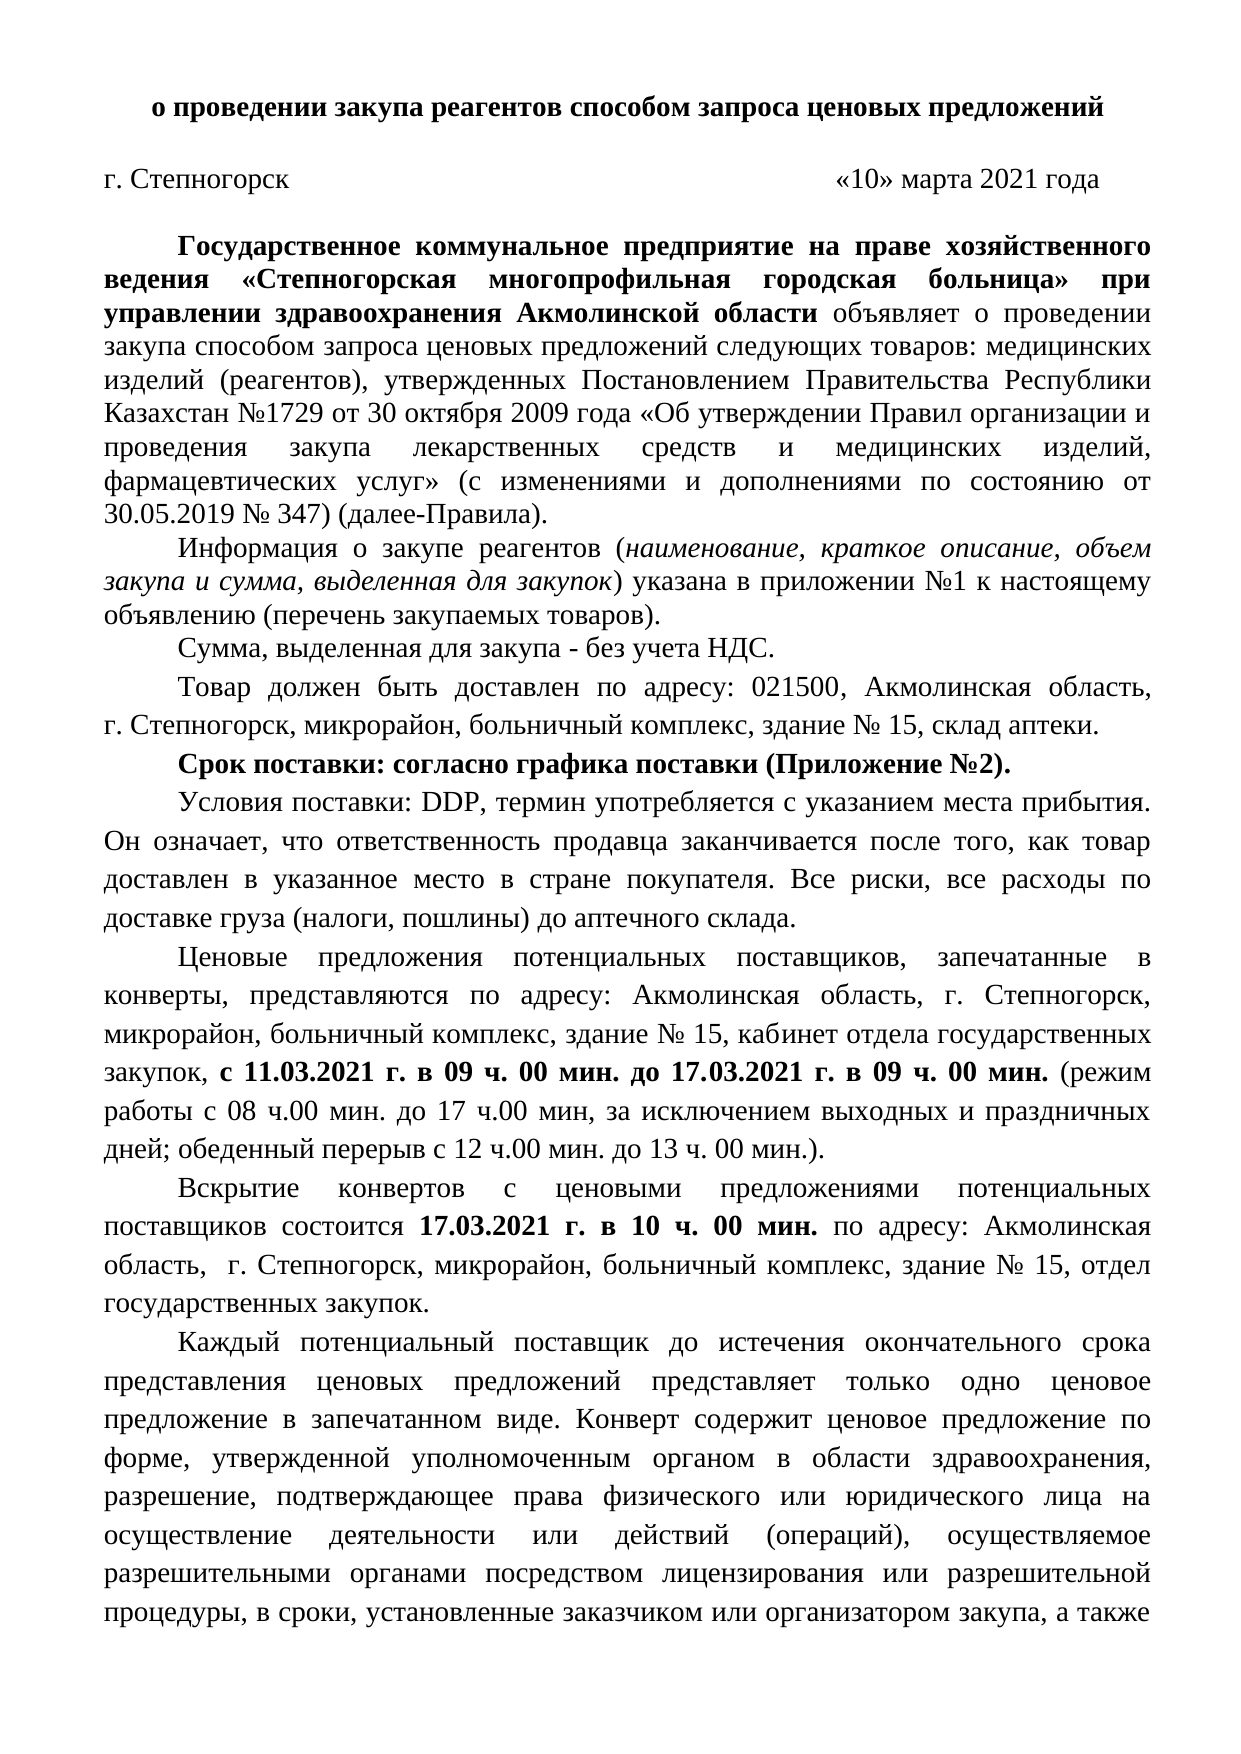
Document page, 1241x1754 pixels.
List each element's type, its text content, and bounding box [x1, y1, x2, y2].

text о проведении закупа реагентов способом запроса ценовых предложений [103, 89, 1152, 122]
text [103, 1324, 1152, 1627]
text Сумма, выделенная для закупа - без учета НДС. [103, 630, 1152, 664]
text Товар должен быть доставлен по адресу: 021500, Акмолинская область, г. Степногорск, микрорайон, больничный комплекс, здание № 15, склад аптеки. [103, 669, 1152, 741]
text Вскрытие конвертов с ценовыми предложениями потенциальных поставщиков состоится 17.03.2021 г. в 10 ч. 00 мин. по адресу: Акмолинская область, г. Степногорск, микрорайон, больничный комплекс, здание № 15, отдел государственных закупок. [103, 1170, 1152, 1319]
text Срок поставки: согласно графика поставки (Приложение №2). [103, 746, 1152, 779]
text Условия поставки: DDP, термин употребляется с указанием места прибытия. Он означает, что ответственность продавца заканчивается после того, как товар доставлен в указанное место в стране покупателя. Все риски, все расходы по доставке груза (налоги, пошлины) до аптечного склада. [103, 784, 1152, 934]
text Ценовые предложения потенциальных поставщиков, запечатанные в конверты, представляются по адресу: Акмолинская область, г. Степногорск, микрорайон, больничный комплекс, здание № 15, кабинет отдела государственных закупок, с 11.03.2021 г. в 09 ч. 00 мин. до 17.03.2021 г. в 09 ч. 00 мин. (режим работы с 08 ч.00 мин. до 17 ч.00 мин, за исключением выходных и праздничных дней; обеденный перерыв с 12 ч.00 мин. до 13 ч. 00 мин.). [103, 939, 1152, 1165]
text г. Степногорск «10» марта 2021 года [103, 161, 1152, 194]
text Государственное коммунальное предприятие на праве хозяйственного ведения «Степногорская многопрофильная городская больница» при управлении здравоохранения Акмолинской области объявляет о проведении закупа способом запроса ценовых предложений следующих товаров: медицинских изделий (реагентов), утвержденных Постановлением Правительства Республики Казахстан №1729 от 30 октября 2009 года «Об утверждении Правил организации и проведения закупа лекарственных средств и медицинских изделий, фармацевтических услуг» (с изменениями и дополнениями по состоянию от 30.05.2019 № 347) (далее-Правила). [103, 228, 1152, 530]
text Информация о закупе реагентов (наименование, краткое описание, объем закупа и сумма, выделенная для закупок) указана в приложении №1 к настоящему объявлению (перечень закупаемых товаров). [103, 530, 1152, 630]
